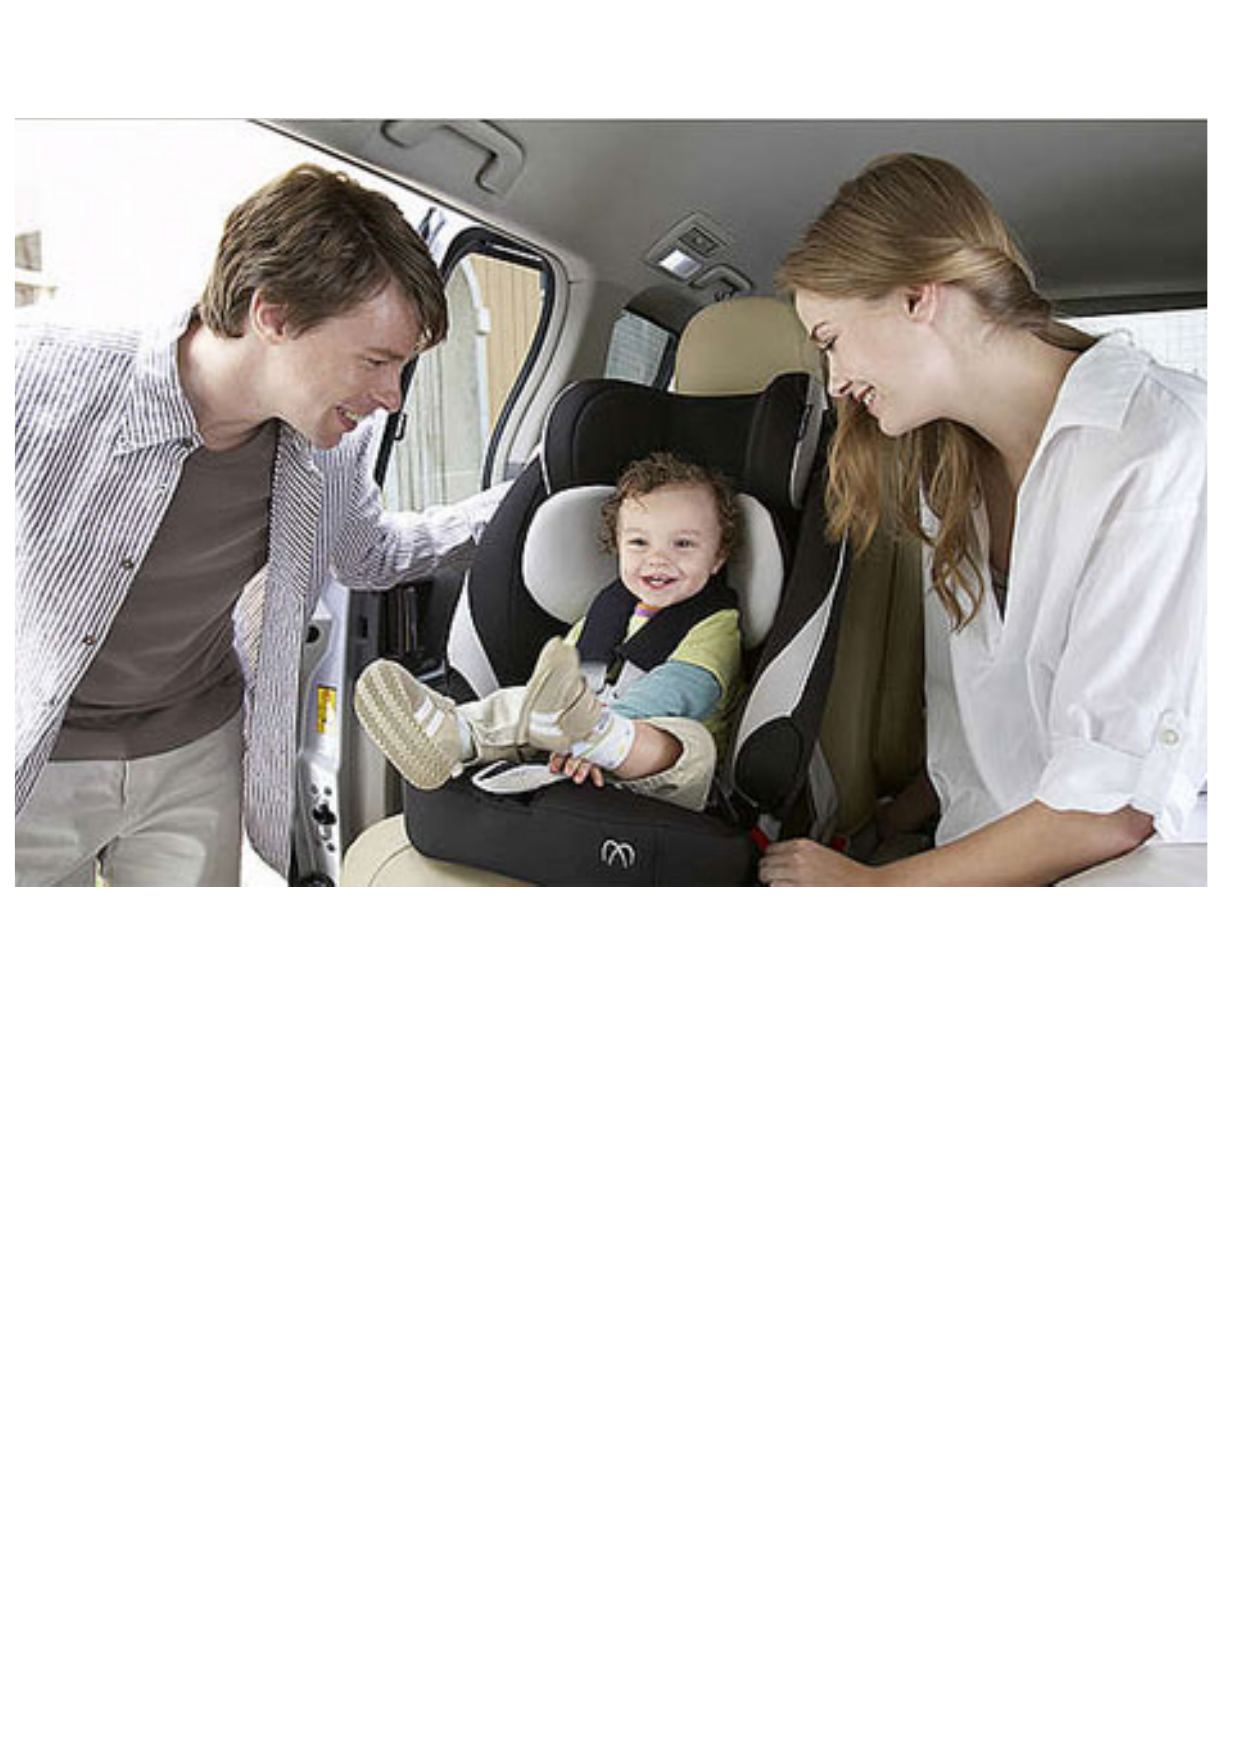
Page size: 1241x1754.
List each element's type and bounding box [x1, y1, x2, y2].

picture [14, 118, 1208, 887]
